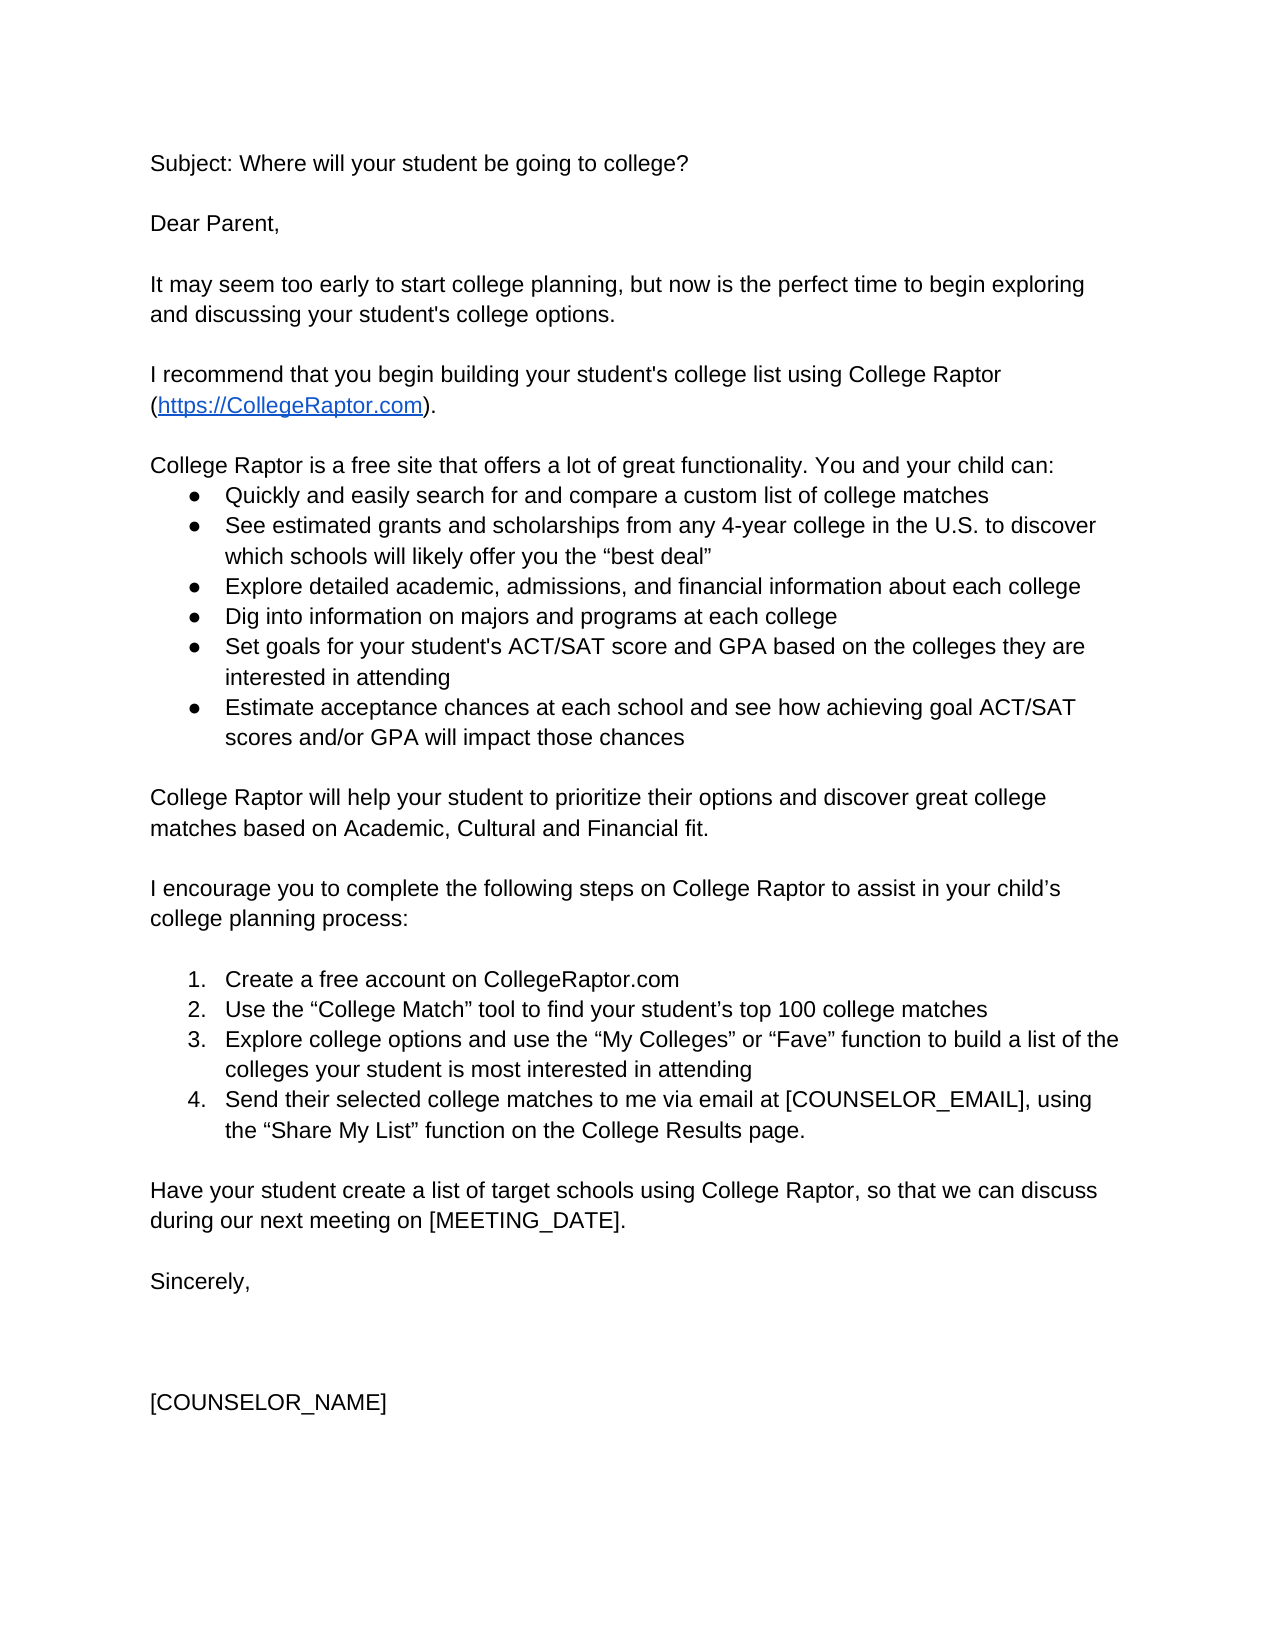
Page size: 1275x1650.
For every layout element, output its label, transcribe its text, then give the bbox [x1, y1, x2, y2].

list Send their selected college matches to me via email at [COUNSELOR_EMAIL], using the “Share My List” function on the College Results page. [187, 1086, 1125, 1143]
list Estimate acceptance chances at each school and see how achieving goal ACT/SAT scores and/or GPA will impact those chances [187, 694, 1125, 750]
text It may seem too early to start college planning, but now is the perfect time to begin exploring and discussing your student's college options. [150, 271, 1125, 327]
text College Raptor will help your student to prioritize their options and discover great college matches based on Academic, Cultural and Financial fit. [150, 784, 1125, 841]
list Create a free account on CollegeRaptor.com [187, 966, 1125, 992]
text Have your student create a list of target schools using College Raptor, so that we can discuss during our next meeting on [MEETING_DATE]. [150, 1177, 1125, 1234]
list Set goals for your student's ACT/SAT score and GPA based on the colleges they are interested in attending [187, 633, 1125, 690]
text College Raptor is a free site that offers a lot of great functionality. You and your child can: [150, 452, 1125, 478]
text Sincerely, [150, 1268, 1125, 1294]
text Dear Parent, [150, 210, 1125, 237]
list Use the “College Match” tool to find your student’s top 100 college matches [187, 996, 1125, 1022]
list See estimated grants and scholarships from any 4-year college in the U.S. to discover which schools will likely offer you the “best deal” [187, 512, 1125, 569]
text Subject: Where will your student be going to college? [150, 150, 1125, 176]
list Quickly and easily search for and compare a custom list of college matches [187, 482, 1125, 509]
text [COUNSELOR_NAME] [150, 1388, 1125, 1415]
text I encourage you to complete the following steps on College Raptor to assist in your child’s college planning process: [150, 875, 1125, 932]
list Explore college options and use the “My Colleges” or “Fave” function to build a list of the colleges your student is most interested in attending [187, 1026, 1125, 1083]
text I recommend that you begin building your student's college list using College Raptor (https://CollegeRaptor.com). [150, 361, 1125, 418]
list Explore detailed academic, admissions, and financial information about each college [187, 573, 1125, 599]
list Dig into information on majors and programs at each college [187, 603, 1125, 629]
